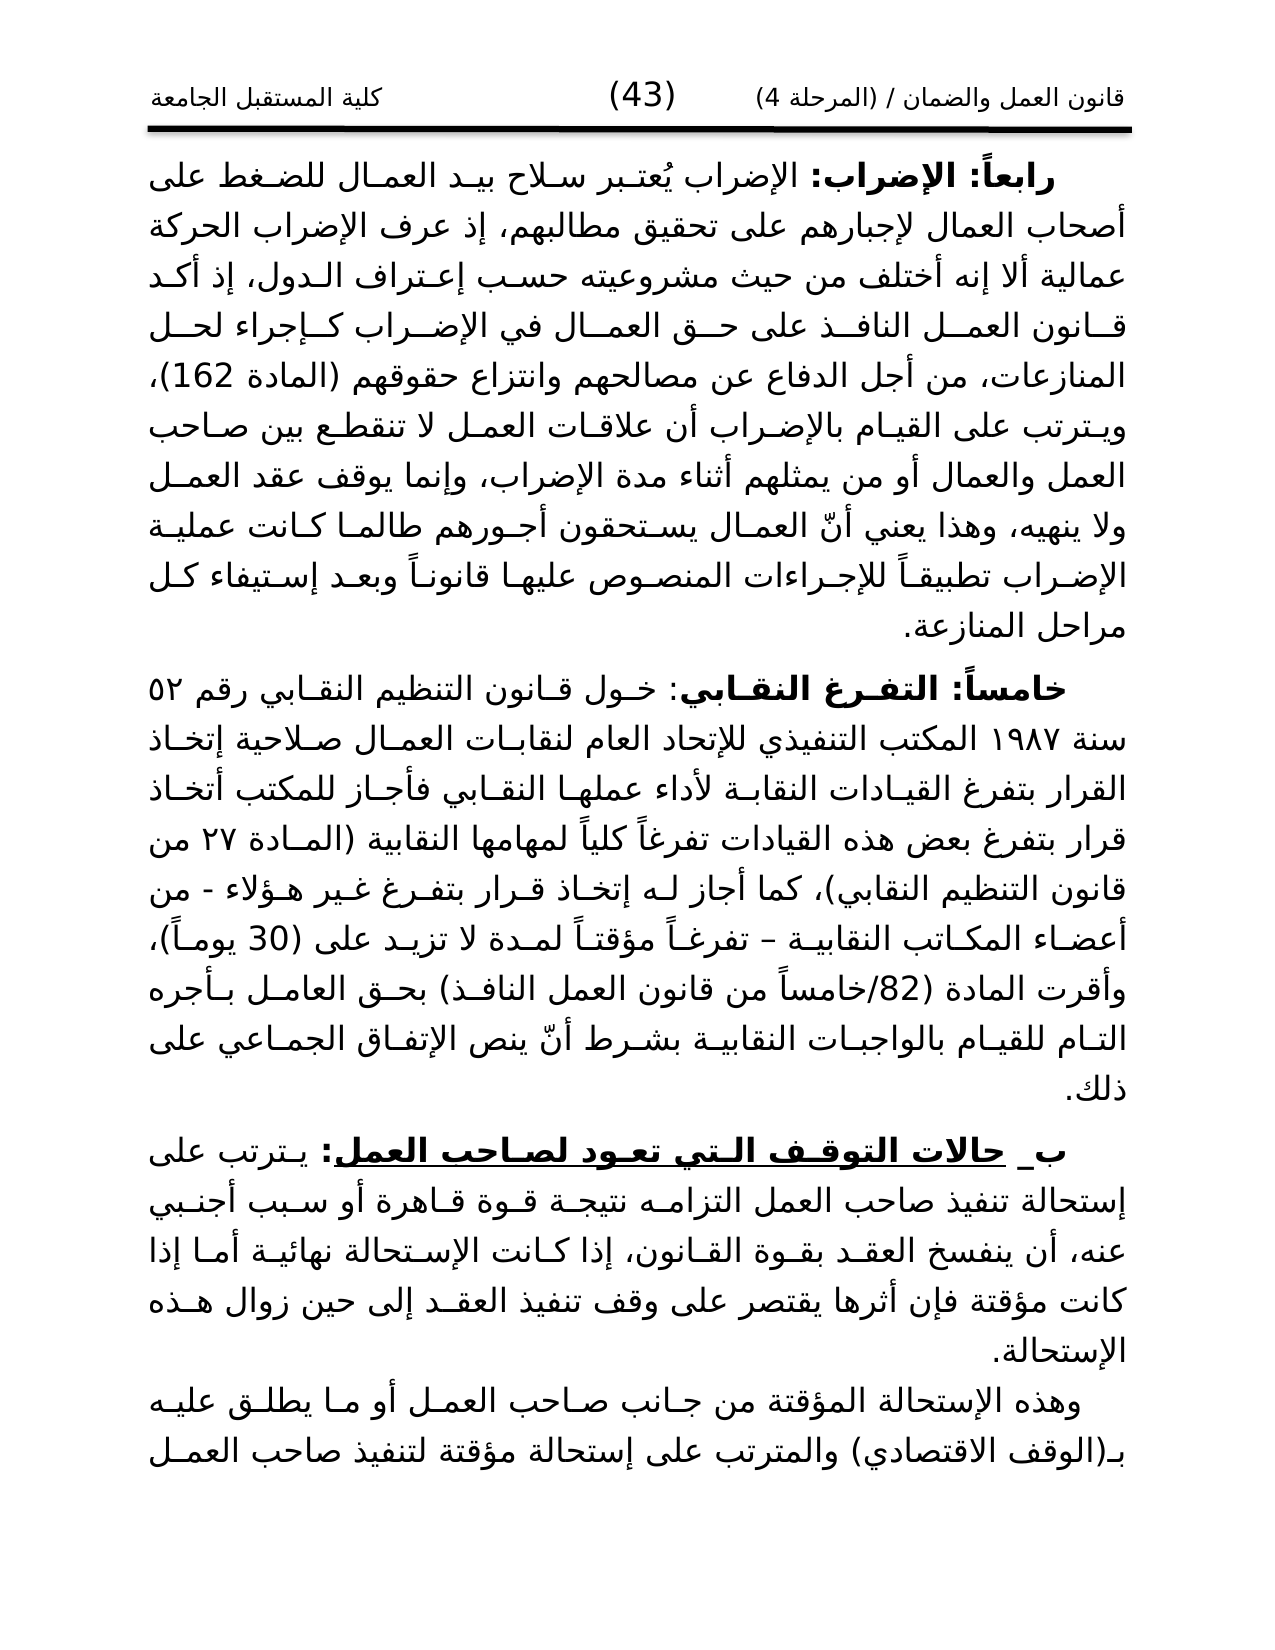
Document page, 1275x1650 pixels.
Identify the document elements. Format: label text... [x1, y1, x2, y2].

text رابعاً: الإضراب: الإضراب يُعتبر سلاح بيد العمال للضغط على أصحاب العمال لإجبارهم على تحقيق مطالبهم، إذ عرف الإضراب الحركة عمالية ألا إنه أختلف من حيث مشروعيته حسب إعتراف الدول، إذ أكد قانون العمل النافذ على حق العمال في الإضراب كإجراء لحل المنازعات، من أجل الدفاع عن مصالحهم وانتزاع حقوقهم (المادة 162)، ويترتب على القيام بالإضراب أن علاقات العمل لا تنقطع بين صاحب العمل والعمال أو من يمثلهم أثناء مدة الإضراب، وإنما يوقف عقد العمل ولا ينهيه، وهذا يعني أنّ العمال يستحقون أجورهم طالما كانت عملية الإضراب تطبيقاً للإجراءات المنصوص عليها قانوناً وبعد إستيفاء كل مراحل المنازعة. [148, 148, 1127, 648]
text خامساً: التفرغ النقابي: خول قانون التنظيم النقابي رقم ٥٢ سنة ١٩٨٧ المكتب التنفيذي للإتحاد العام لنقابات العمال صلاحية إتخاذ القرار بتفرغ القيادات النقابة لأداء عملها النقابي فأجاز للمكتب أتخاذ قرار بتفرغ بعض هذه القيادات تفرغاً كلياً لمهامها النقابية (المادة ۲۷ من قانون التنظيم النقابي)، كما أجاز له إتخاذ قرار بتفرغ غير هؤلاء - من أعضاء المكاتب النقابية – تفرغاً مؤقتاً لمدة لا تزيد على (30 يوماً)، وأقرت المادة (82/خامساً من قانون العمل النافذ) بحق العامل بأجره التام للقيام بالواجبات النقابية بشرط أنّ ينص الإتفاق الجماعي على ذلك. [148, 660, 1127, 1110]
text ب_ حالات التوقف التي تعود لصاحب العمل: يترتب على إستحالة تنفيذ صاحب العمل التزامه نتيجة قوة قاهرة أو سبب أجنبي عنه، أن ينفسخ العقد بقوة القانون، إذا كانت الإستحالة نهائية أما إذا كانت مؤقتة فإن أثرها يقتصر على وقف تنفيذ العقد إلى حين زوال هذه الإستحالة. [148, 1123, 1127, 1373]
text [148, 1373, 1127, 1473]
